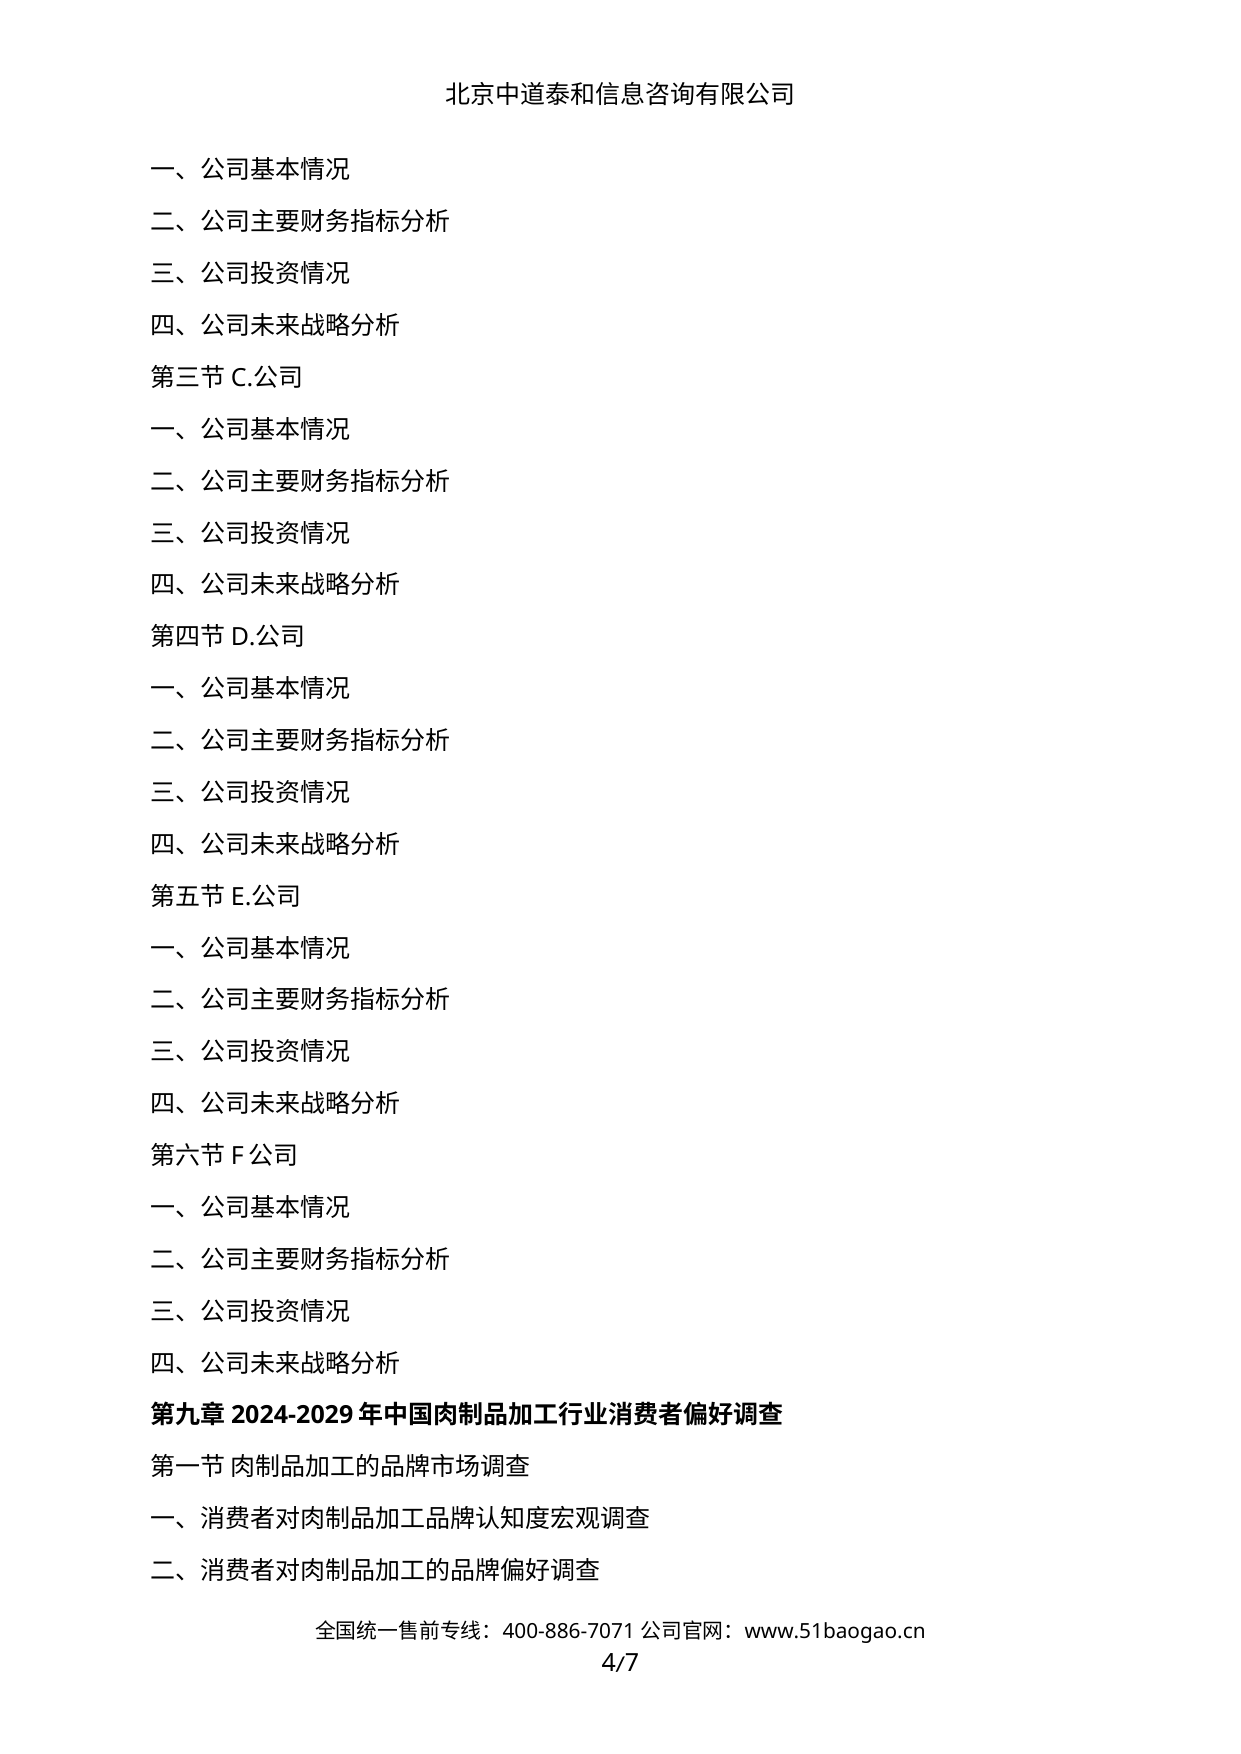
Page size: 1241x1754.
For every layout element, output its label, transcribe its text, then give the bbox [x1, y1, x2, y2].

text 一、公司基本情况 [150, 150, 1090, 186]
text 四、公司未来战略分析 [150, 1343, 1090, 1379]
text 一、公司基本情况 [150, 669, 1090, 705]
text 三、公司投资情况 [150, 254, 1090, 290]
text 三、公司投资情况 [150, 1291, 1090, 1327]
text 第九章 2024-2029年中国肉制品加工行业消费者偏好调查 [150, 1395, 1090, 1431]
text 三、公司投资情况 [150, 772, 1090, 809]
text 二、公司主要财务指标分析 [150, 461, 1090, 497]
text 二、消费者对肉制品加工的品牌偏好调查 [150, 1551, 1090, 1587]
text 三、公司投资情况 [150, 1032, 1090, 1068]
text 四、公司未来战略分析 [150, 824, 1090, 861]
text 二、公司主要财务指标分析 [150, 202, 1090, 238]
text 一、公司基本情况 [150, 409, 1090, 446]
text 第六节 F公司 [150, 1136, 1090, 1172]
text 三、公司投资情况 [150, 513, 1090, 549]
text 四、公司未来战略分析 [150, 1084, 1090, 1120]
text 第四节 D.公司 [150, 617, 1090, 653]
text 二、公司主要财务指标分析 [150, 980, 1090, 1016]
text 四、公司未来战略分析 [150, 306, 1090, 342]
text 一、公司基本情况 [150, 1187, 1090, 1224]
text 第三节 C.公司 [150, 357, 1090, 394]
text 四、公司未来战略分析 [150, 565, 1090, 601]
text 一、公司基本情况 [150, 928, 1090, 964]
text 第五节 E.公司 [150, 876, 1090, 912]
text 一、消费者对肉制品加工品牌认知度宏观调查 [150, 1499, 1090, 1535]
text 二、公司主要财务指标分析 [150, 1239, 1090, 1276]
text 第一节 肉制品加工的品牌市场调查 [150, 1447, 1090, 1483]
text 二、公司主要财务指标分析 [150, 721, 1090, 757]
